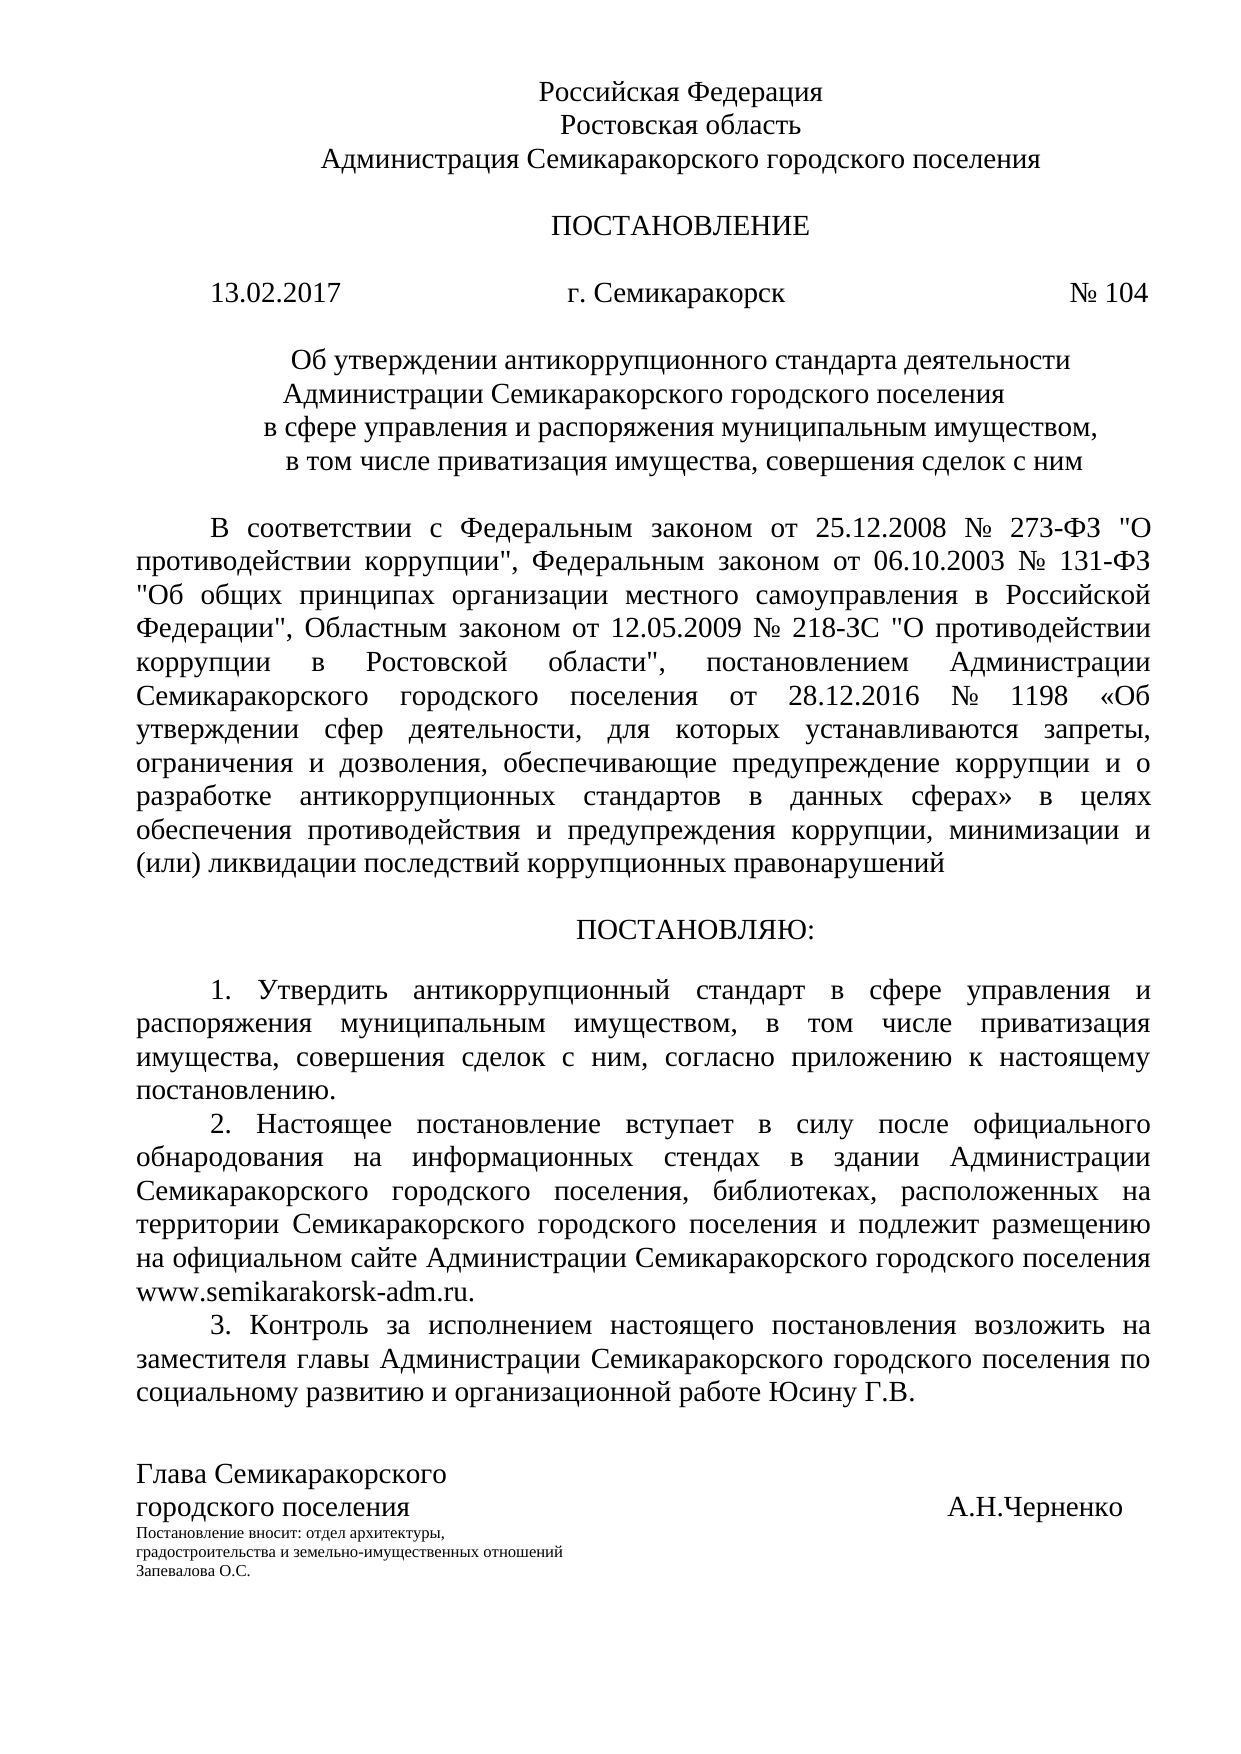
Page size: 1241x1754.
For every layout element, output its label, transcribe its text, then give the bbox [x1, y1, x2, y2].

text 13.02.2017 г. Семикаракорск № 104 [136, 275, 1152, 309]
text в сфере управления и распоряжения муниципальным имуществом, [136, 409, 1152, 443]
text Российская Федерация [136, 74, 1152, 107]
text 3. Контроль за исполнением настоящего постановления возложить на заместителя главы Администрации Семикаракорского городского поселения по социальному развитию и организационной работе Юсину Г.В. [136, 1307, 1152, 1408]
text городского поселения А.Н.Черненко [136, 1489, 1152, 1523]
text ПОСТАНОВЛЯЮ: [136, 912, 1181, 946]
text Ростовская область [136, 107, 1152, 141]
text градостроительства и земельно-имущественных отношений [136, 1542, 1152, 1561]
text 2. Настоящее постановление вступает в силу после официального обнародования на информационных стендах в здании Администрации Семикаракорского городского поселения, библиотеках, расположенных на территории Семикаракорского городского поселения и подлежит размещению на официальном сайте Администрации Семикаракорского городского поселения www.semikarakorsk-adm.ru. [136, 1106, 1152, 1307]
text Глава Семикаракорского [136, 1456, 1152, 1489]
text ПОСТАНОВЛЕНИЕ [136, 208, 1152, 242]
text в том числе приватизация имущества, совершения сделок с ним [136, 443, 1152, 476]
text Запевалова О.С. [136, 1561, 1152, 1580]
text Об утверждении антикоррупционного стандарта деятельности Администрации Семикаракорского городского поселения [136, 342, 1152, 409]
text 1. Утвердить антикоррупционный стандарт в сфере управления и распоряжения муниципальным имуществом, в том числе приватизация имущества, совершения сделок с ним, согласно приложению к настоящему постановлению. [136, 972, 1152, 1106]
text Постановление вносит: отдел архитектуры, [136, 1523, 1152, 1542]
text Администрация Семикаракорского городского поселения [136, 141, 1152, 174]
text В соответствии с Федеральным законом от 25.12.2008 № 273-ФЗ "О противодействии коррупции", Федеральным законом от 06.10.2003 № 131-ФЗ "Об общих принципах организации местного самоуправления в Российской Федерации", Областным законом от 12.05.2009 № 218-ЗС "О противодействии коррупции в Ростовской области", постановлением Администрации Семикаракорского городского поселения от 28.12.2016 № 1198 «Об утверждении сфер деятельности, для которых устанавливаются запреты, ограничения и дозволения, обеспечивающие предупреждение коррупции и о разработке антикоррупционных стандартов в данных сферах» в целях обеспечения противодействия и предупреждения коррупции, минимизации и (или) ликвидации последствий коррупционных правонарушений [136, 510, 1152, 879]
